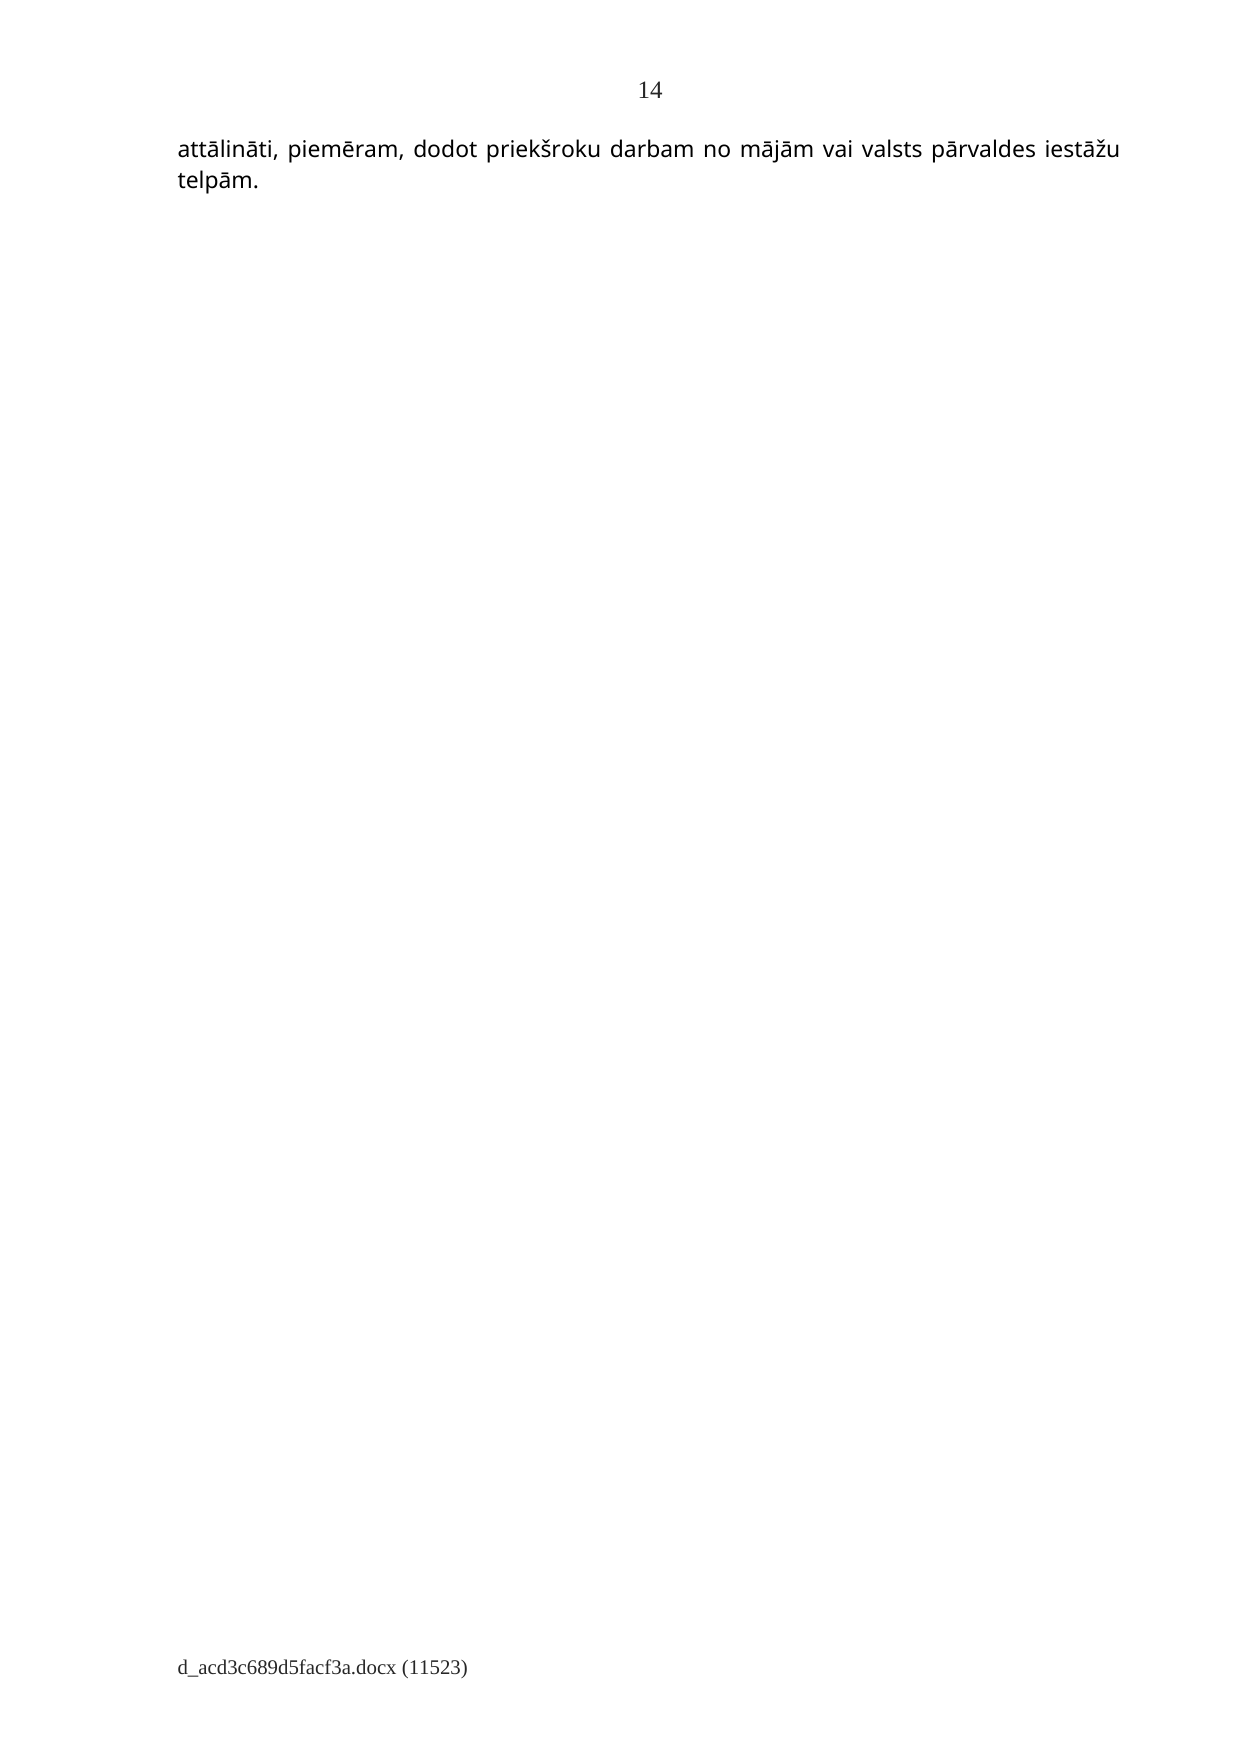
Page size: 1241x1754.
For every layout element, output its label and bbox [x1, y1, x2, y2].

text [177, 133, 1122, 195]
